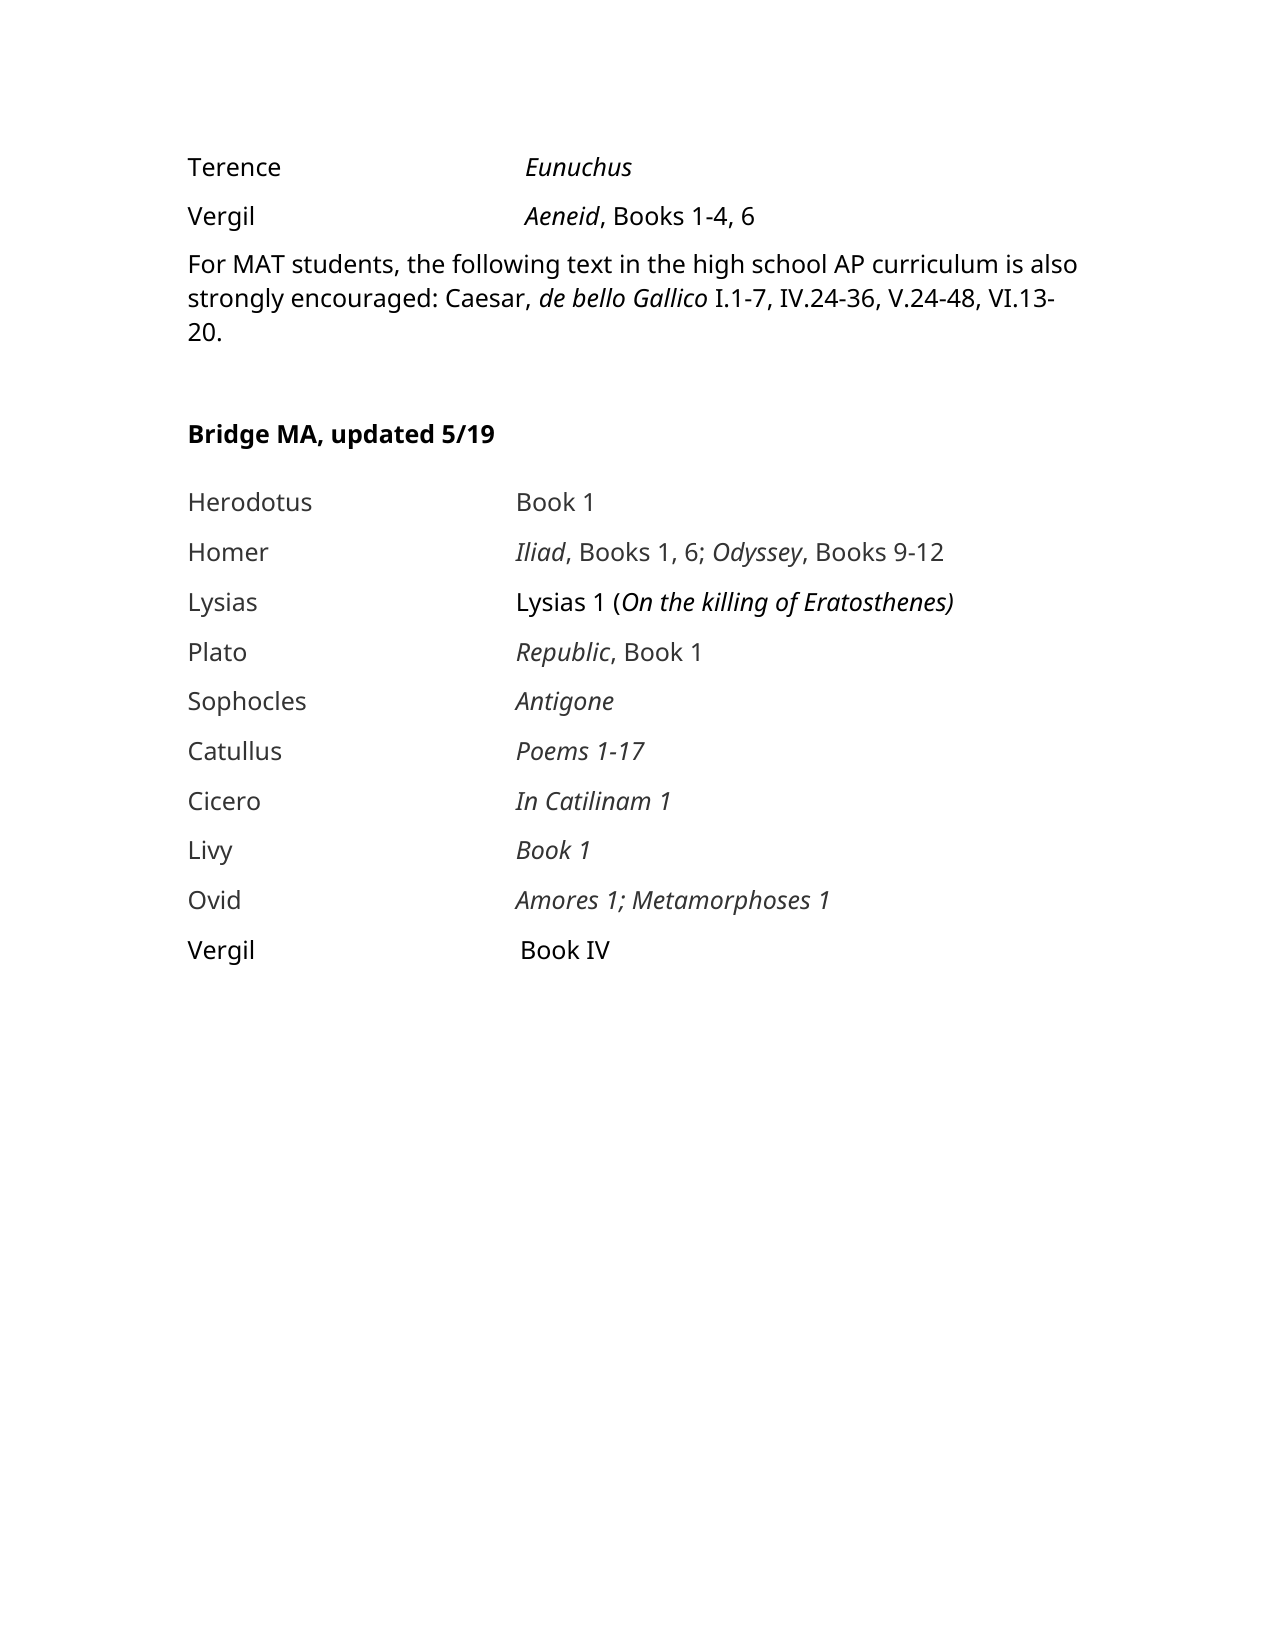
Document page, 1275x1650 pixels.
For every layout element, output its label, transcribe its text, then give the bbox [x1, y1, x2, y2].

table_cell Ovid [188, 883, 516, 932]
table_cell In Catilinam 1 [516, 783, 1087, 833]
table_cell Amores 1; Metamorphoses 1 [516, 883, 1087, 932]
text Vergil Book IV [187, 932, 1087, 966]
table_cell Lysias [188, 585, 516, 634]
table_cell Terence [188, 150, 525, 198]
table_cell Aeneid, Books 1-4, 6 [525, 198, 1087, 247]
table_cell Cicero [188, 783, 516, 833]
text For MAT students, the following text in the high school AP curriculum is also strongly encouraged: Caesar, de bello Gallico I.1-7, IV.24-36, V.24-48, VI.13-20. [187, 247, 1087, 349]
table_cell Book 1 [516, 833, 1087, 883]
table_header Herodotus [188, 485, 516, 535]
text Bridge MA, updated 5/19 [187, 417, 1087, 451]
table_cell Iliad, Books 1, 6; Odyssey, Books 9-12 [516, 535, 1087, 584]
table_cell Sophocles [188, 684, 516, 733]
table_cell Livy [188, 833, 516, 883]
table_cell Poems 1-17 [516, 734, 1087, 783]
table_cell Eunuchus [525, 150, 1087, 198]
table_cell Plato [188, 634, 516, 684]
table_cell Catullus [188, 734, 516, 783]
table_cell Lysias 1 (On the killing of Eratosthenes) [516, 585, 1087, 634]
table_cell Homer [188, 535, 516, 584]
table_cell Vergil [188, 198, 525, 247]
table_header Book 1 [516, 485, 1087, 535]
table_cell Antigone [516, 684, 1087, 733]
table_cell Republic, Book 1 [516, 634, 1087, 684]
